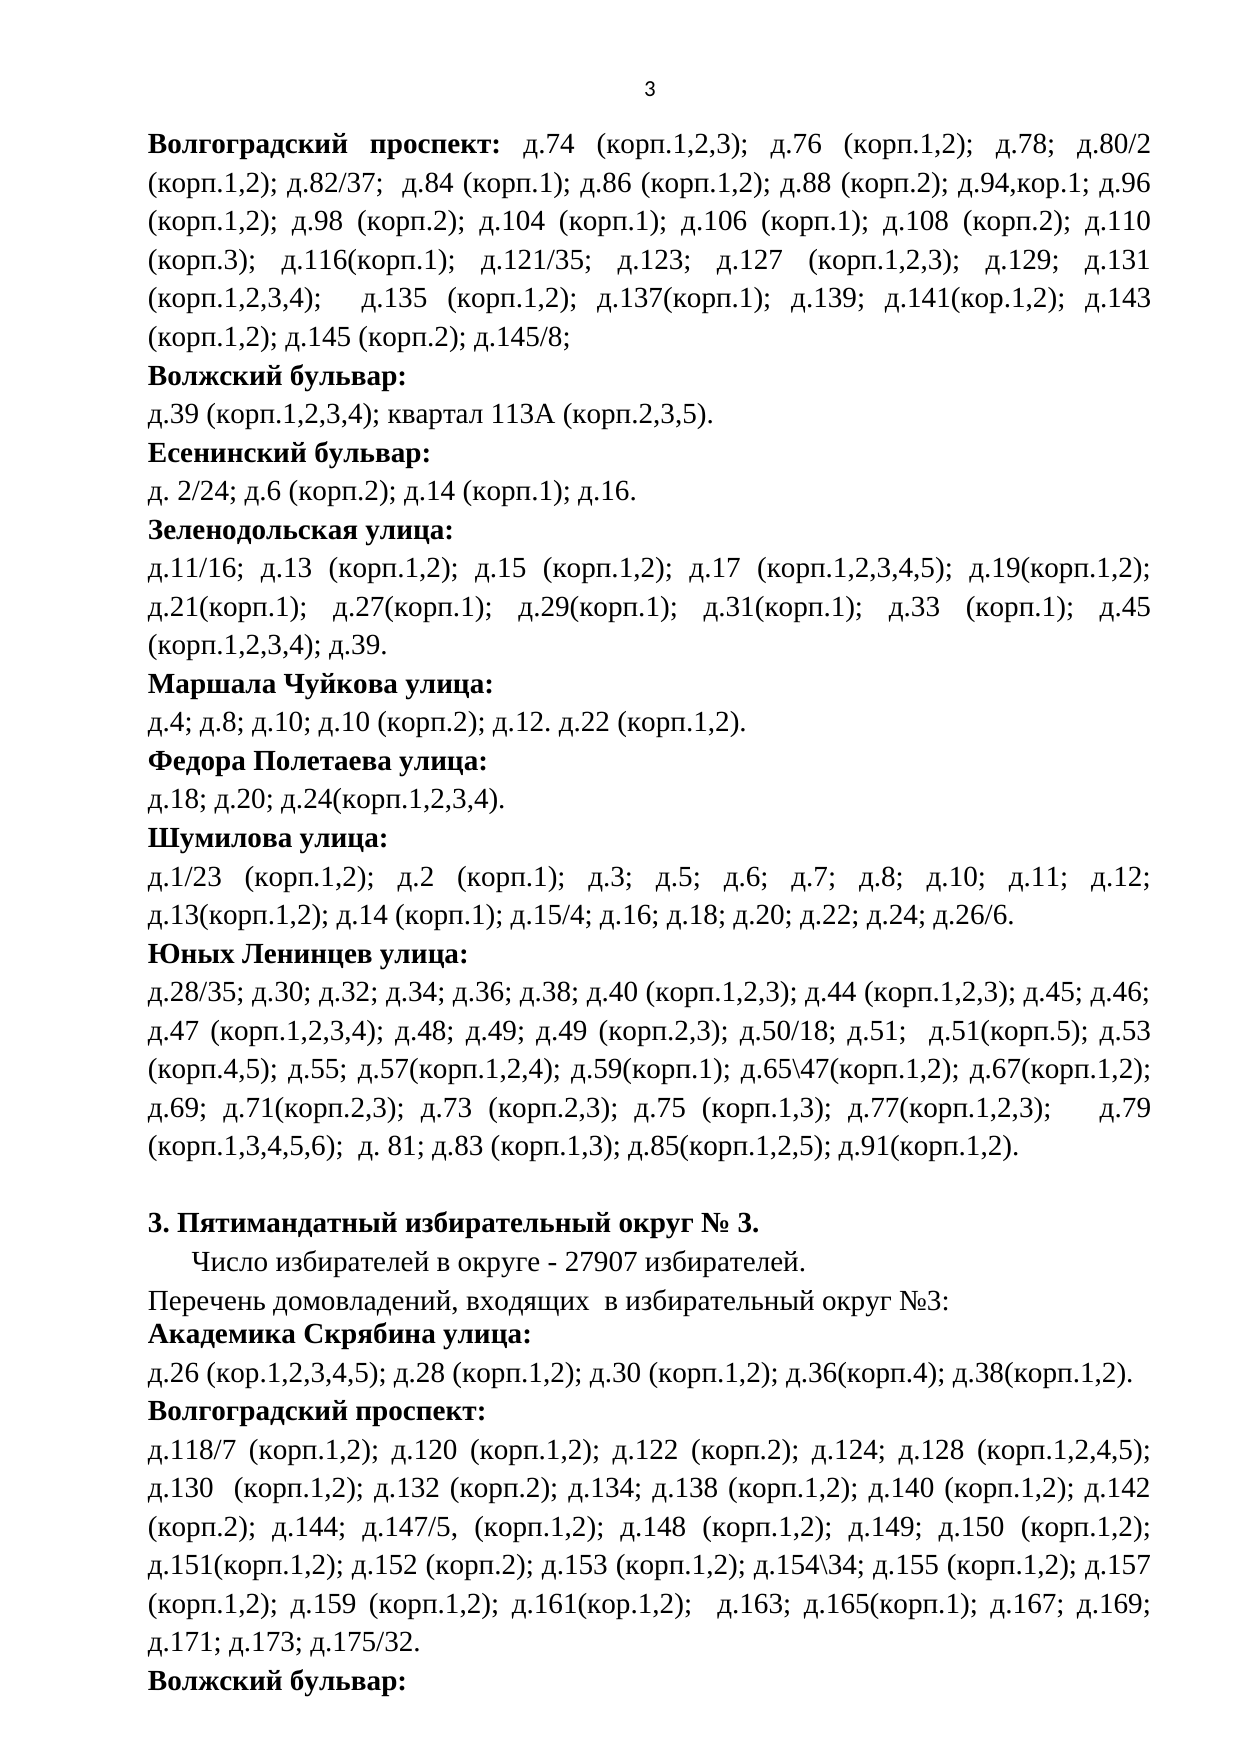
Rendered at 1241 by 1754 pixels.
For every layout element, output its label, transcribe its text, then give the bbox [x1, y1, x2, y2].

text Волжский бульвар: [148, 1663, 1152, 1697]
text Академика Скрябина улица: [148, 1316, 1152, 1350]
text д.11/16; д.13 (корп.1,2); д.15 (корп.1,2); д.17 (корп.1,2,3,4,5); д.19(корп.1,2); д.21(корп.1); д.27(корп.1); д.29(корп.1); д.31(корп.1); д.33 (корп.1); д.45 (корп.1,2,3,4); д.39. [148, 550, 1152, 661]
text Волжский бульвар: [148, 358, 1152, 391]
text Шумилова улица: [148, 820, 1152, 854]
text Волгоградский проспект: [148, 1393, 1152, 1427]
text Федора Полетаева улица: [148, 743, 1152, 777]
text д.4; д.8; д.10; д.10 (корп.2); д.12. д.22 (корп.1,2). [148, 704, 1152, 738]
text д.118/7 (корп.1,2); д.120 (корп.1,2); д.122 (корп.2); д.124; д.128 (корп.1,2,4,5); д.130 (корп.1,2); д.132 (корп.2); д.134; д.138 (корп.1,2); д.140 (корп.1,2); д.142 (корп.2); д.144; д.147/5, (корп.1,2); д.148 (корп.1,2); д.149; д.150 (корп.1,2); д.151(корп.1,2); д.152 (корп.2); д.153 (корп.1,2); д.154\34; д.155 (корп.1,2); д.157 (корп.1,2); д.159 (корп.1,2); д.161(кор.1,2); д.163; д.165(корп.1); д.167; д.169; д.171; д.173; д.175/32. [148, 1432, 1152, 1658]
text д.18; д.20; д.24(корп.1,2,3,4). [148, 782, 1152, 815]
text Волгоградский проспект: д.74 (корп.1,2,3); д.76 (корп.1,2); д.78; д.80/2 (корп.1,2); д.82/37; д.84 (корп.1); д.86 (корп.1,2); д.88 (корп.2); д.94,кор.1; д.96 (корп.1,2); д.98 (корп.2); д.104 (корп.1); д.106 (корп.1); д.108 (корп.2); д.110 (корп.3); д.116(корп.1); д.121/35; д.123; д.127 (корп.1,2,3); д.129; д.131 (корп.1,2,3,4); д.135 (корп.1,2); д.137(корп.1); д.139; д.141(кор.1,2); д.143 (корп.1,2); д.145 (корп.2); д.145/8; [148, 126, 1152, 353]
text д.1/23 (корп.1,2); д.2 (корп.1); д.3; д.5; д.6; д.7; д.8; д.10; д.11; д.12; д.13(корп.1,2); д.14 (корп.1); д.15/4; д.16; д.18; д.20; д.22; д.24; д.26/6. [148, 859, 1152, 931]
text Число избирателей в округе - 27907 избирателей. [148, 1244, 1152, 1278]
text Перечень домовладений, входящих в избирательный округ №3: [148, 1283, 1152, 1316]
text д. 2/24; д.6 (корп.2); д.14 (корп.1); д.16. [148, 473, 1152, 507]
text Юных Ленинцев улица: [148, 936, 1152, 969]
text Маршала Чуйкова улица: [148, 666, 1152, 699]
text д.39 (корп.1,2,3,4); квартал 113А (корп.2,3,5). [148, 396, 1152, 430]
text д.28/35; д.30; д.32; д.34; д.36; д.38; д.40 (корп.1,2,3); д.44 (корп.1,2,3); д.45; д.46; д.47 (корп.1,2,3,4); д.48; д.49; д.49 (корп.2,3); д.50/18; д.51; д.51(корп.5); д.53 (корп.4,5); д.55; д.57(корп.1,2,4); д.59(корп.1); д.65\47(корп.1,2); д.67(корп.1,2); д.69; д.71(корп.2,3); д.73 (корп.2,3); д.75 (корп.1,3); д.77(корп.1,2,3); д.79 (корп.1,3,4,5,6); д. 81; д.83 (корп.1,3); д.85(корп.1,2,5); д.91(корп.1,2). [148, 974, 1152, 1162]
text 3. Пятимандатный избирательный округ № 3. [148, 1206, 1152, 1239]
text Зеленодольская улица: [148, 512, 1152, 545]
text Есенинский бульвар: [148, 435, 1152, 468]
text д.26 (кор.1,2,3,4,5); д.28 (корп.1,2); д.30 (корп.1,2); д.36(корп.4); д.38(корп.1,2). [148, 1355, 1152, 1388]
